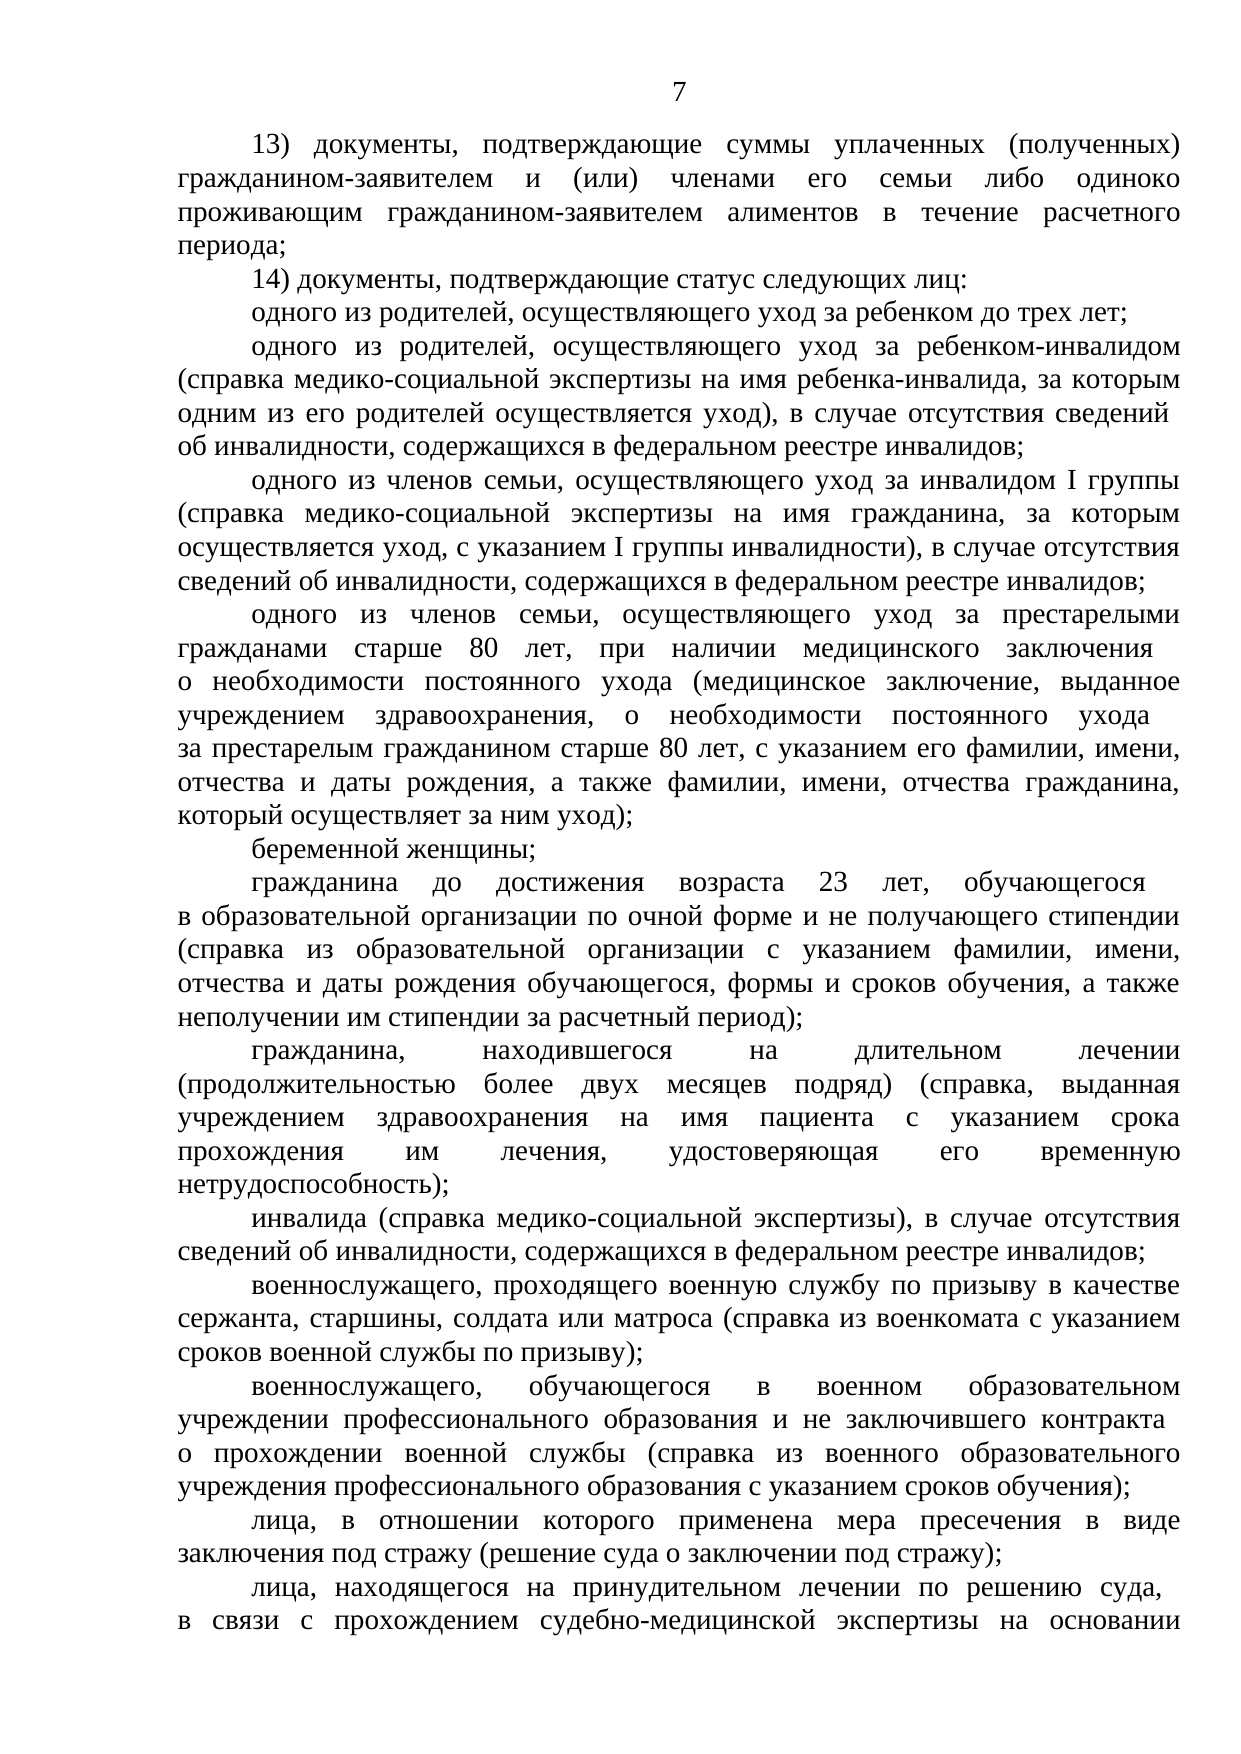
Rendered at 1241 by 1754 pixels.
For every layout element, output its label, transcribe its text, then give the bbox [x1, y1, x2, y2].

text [177, 1569, 1181, 1636]
text гражданина до достижения возраста 23 лет, обучающегося в образовательной организации по очной форме и не получающего стипендии (справка из образовательной организации с указанием фамилии, имени, отчества и даты рождения обучающегося, формы и сроков обучения, а также неполучении им стипендии за расчетный период); [177, 864, 1181, 1032]
text 14) документы, подтверждающие статус следующих лиц: [177, 261, 1181, 294]
text 13) документы, подтверждающие суммы уплаченных (полученных) гражданином-заявителем и (или) членами его семьи либо одиноко проживающим гражданином-заявителем алиментов в течение расчетного периода; [177, 127, 1181, 261]
text инвалида (справка медико-социальной экспертизы), в случае отсутствия сведений об инвалидности, содержащихся в федеральном реестре инвалидов; [177, 1200, 1181, 1267]
text беременной женщины; [177, 831, 1181, 864]
text военнослужащего, обучающегося в военном образовательном учреждении профессионального образования и не заключившего контракта о прохождении военной службы (справка из военного образовательного учреждения профессионального образования с указанием сроков обучения); [177, 1368, 1181, 1502]
text военнослужащего, проходящего военную службу по призыву в качестве сержанта, старшины, солдата или матроса (справка из военкомата с указанием сроков военной службы по призыву); [177, 1267, 1181, 1368]
text одного из родителей, осуществляющего уход за ребенком до трех лет; [177, 294, 1181, 328]
text одного из членов семьи, осуществляющего уход за престарелыми гражданами старше 80 лет, при наличии медицинского заключения о необходимости постоянного ухода (медицинское заключение, выданное учреждением здравоохранения, о необходимости постоянного ухода за престарелым гражданином старше 80 лет, с указанием его фамилии, имени, отчества и даты рождения, а также фамилии, имени, отчества гражданина, который осуществляет за ним уход); [177, 596, 1181, 831]
text лица, в отношении которого применена мера пресечения в виде заключения под стражу (решение суда о заключении под стражу); [177, 1502, 1181, 1569]
text одного из родителей, осуществляющего уход за ребенком-инвалидом (справка медико-социальной экспертизы на имя ребенка-инвалида, за которым одним из его родителей осуществляется уход), в случае отсутствия сведений об инвалидности, содержащихся в федеральном реестре инвалидов; [177, 328, 1181, 462]
text гражданина, находившегося на длительном лечении (продолжительностью более двух месяцев подряд) (справка, выданная учреждением здравоохранения на имя пациента с указанием срока прохождения им лечения, удостоверяющая его временную нетрудоспособность); [177, 1032, 1181, 1200]
text одного из членов семьи, осуществляющего уход за инвалидом I группы (справка медико-социальной экспертизы на имя гражданина, за которым осуществляется уход, с указанием I группы инвалидности), в случае отсутствия сведений об инвалидности, содержащихся в федеральном реестре инвалидов; [177, 462, 1181, 596]
